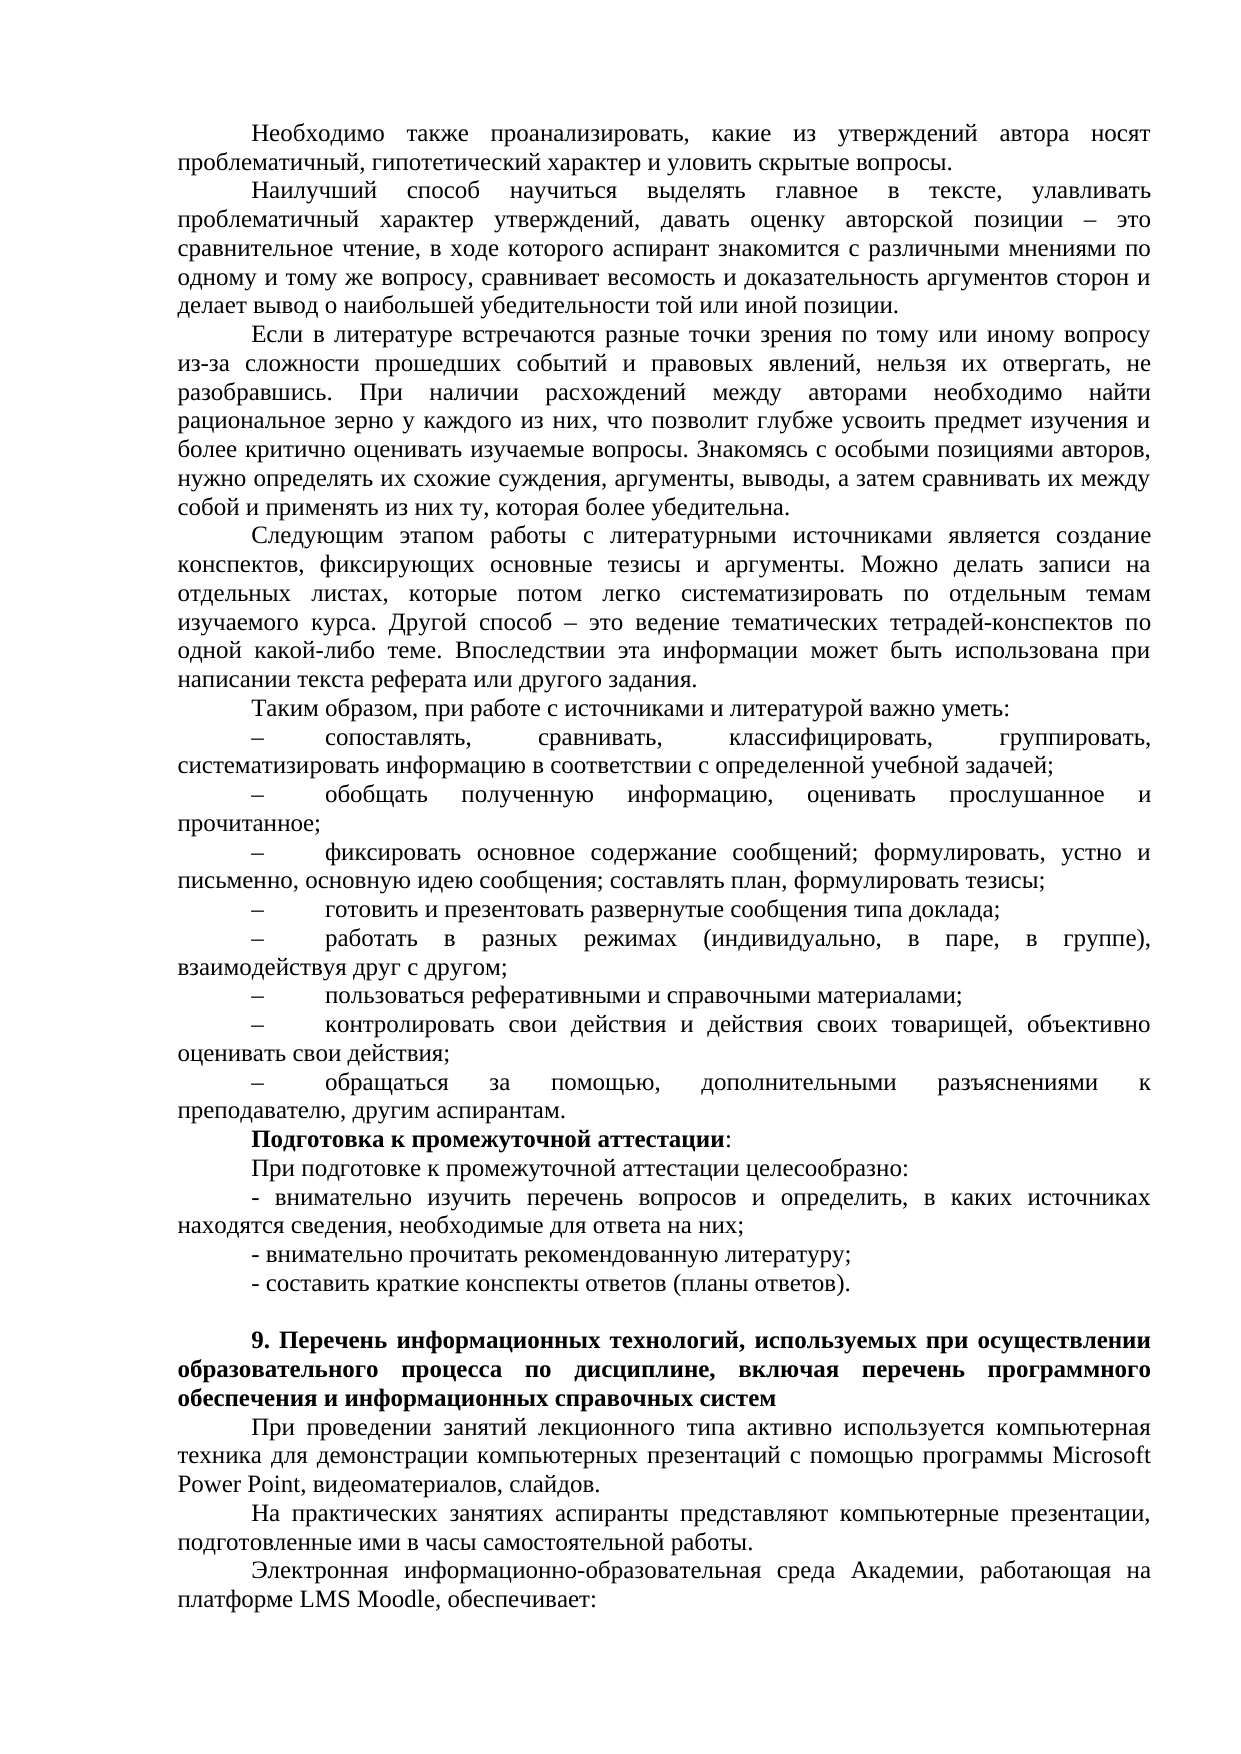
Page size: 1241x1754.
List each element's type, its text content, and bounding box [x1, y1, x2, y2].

list работать в разных режимах (индивидуально, в паре, в группе), взаимодействуя друг с другом; [177, 923, 1152, 981]
text Необходимо также проанализировать, какие из утверждений автора носят проблематичный, гипотетический характер и уловить скрытые вопросы. [177, 118, 1152, 176]
text Таким образом, при работе с источниками и литературой важно уметь: [177, 693, 1152, 722]
text Подготовка к промежуточной аттестации: [177, 1124, 1152, 1153]
list обращаться за помощью, дополнительными разъяснениями к преподавателю, другим аспирантам. [177, 1067, 1152, 1124]
text - внимательно прочитать рекомендованную литературу; [177, 1239, 1152, 1268]
list пользоваться реферативными и справочными материалами; [177, 981, 1152, 1009]
text При подготовке к промежуточной аттестации целесообразно: [177, 1153, 1152, 1182]
text При проведении занятий лекционного типа активно используется компьютерная техника для демонстрации компьютерных презентаций с помощью программы Microsoft Power Point, видеоматериалов, слайдов. [177, 1412, 1152, 1498]
list обобщать полученную информацию, оценивать прослушанное и прочитанное; [177, 779, 1152, 837]
text 9. Перечень информационных технологий, используемых при осуществлении образовательного процесса по дисциплине, включая перечень программного обеспечения и информационных справочных систем [177, 1326, 1152, 1412]
list фиксировать основное содержание сообщений; формулировать, устно и письменно, основную идею сообщения; составлять план, формулировать тезисы; [177, 837, 1152, 894]
text Следующим этапом работы с литературными источниками является создание конспектов, фиксирующих основные тезисы и аргументы. Можно делать записи на отдельных листах, которые потом легко систематизировать по отдельным темам изучаемого курса. Другой способ – это ведение тематических тетрадей-конспектов по одной какой-либо теме. Впоследствии эта информации может быть использована при написании текста реферата или другого задания. [177, 521, 1152, 693]
text Если в литературе встречаются разные точки зрения по тому или иному вопросу из-за сложности прошедших событий и правовых явлений, нельзя их отвергать, не разобравшись. При наличии расхождений между авторами необходимо найти рациональное зерно у каждого из них, что позволит глубже усвоить предмет изучения и более критично оценивать изучаемые вопросы. Знакомясь с особыми позициями авторов, нужно определять их схожие суждения, аргументы, выводы, а затем сравнивать их между собой и применять из них ту, которая более убедительна. [177, 319, 1152, 521]
text На практических занятиях аспиранты представляют компьютерные презентации, подготовленные ими в часы самостоятельной работы. [177, 1498, 1152, 1556]
list готовить и презентовать развернутые сообщения типа доклада; [177, 894, 1152, 923]
text Электронная информационно-образовательная среда Академии, работающая на платформе LMS Moodle, обеспечивает: [177, 1556, 1152, 1613]
text Наилучший способ научиться выделять главное в тексте, улавливать проблематичный характер утверждений, давать оценку авторской позиции – это сравнительное чтение, в ходе которого аспирант знакомится с различными мнениями по одному и тому же вопросу, сравнивает весомость и доказательность аргументов сторон и делает вывод о наибольшей убедительности той или иной позиции. [177, 176, 1152, 319]
list контролировать свои действия и действия своих товарищей, объективно оценивать свои действия; [177, 1009, 1152, 1067]
list сопоставлять, сравнивать, классифицировать, группировать, систематизировать информацию в соответствии с определенной учебной задачей; [177, 722, 1152, 779]
text - внимательно изучить перечень вопросов и определить, в каких источниках находятся сведения, необходимые для ответа на них; [177, 1182, 1152, 1239]
text - составить краткие конспекты ответов (планы ответов). [177, 1268, 1152, 1297]
